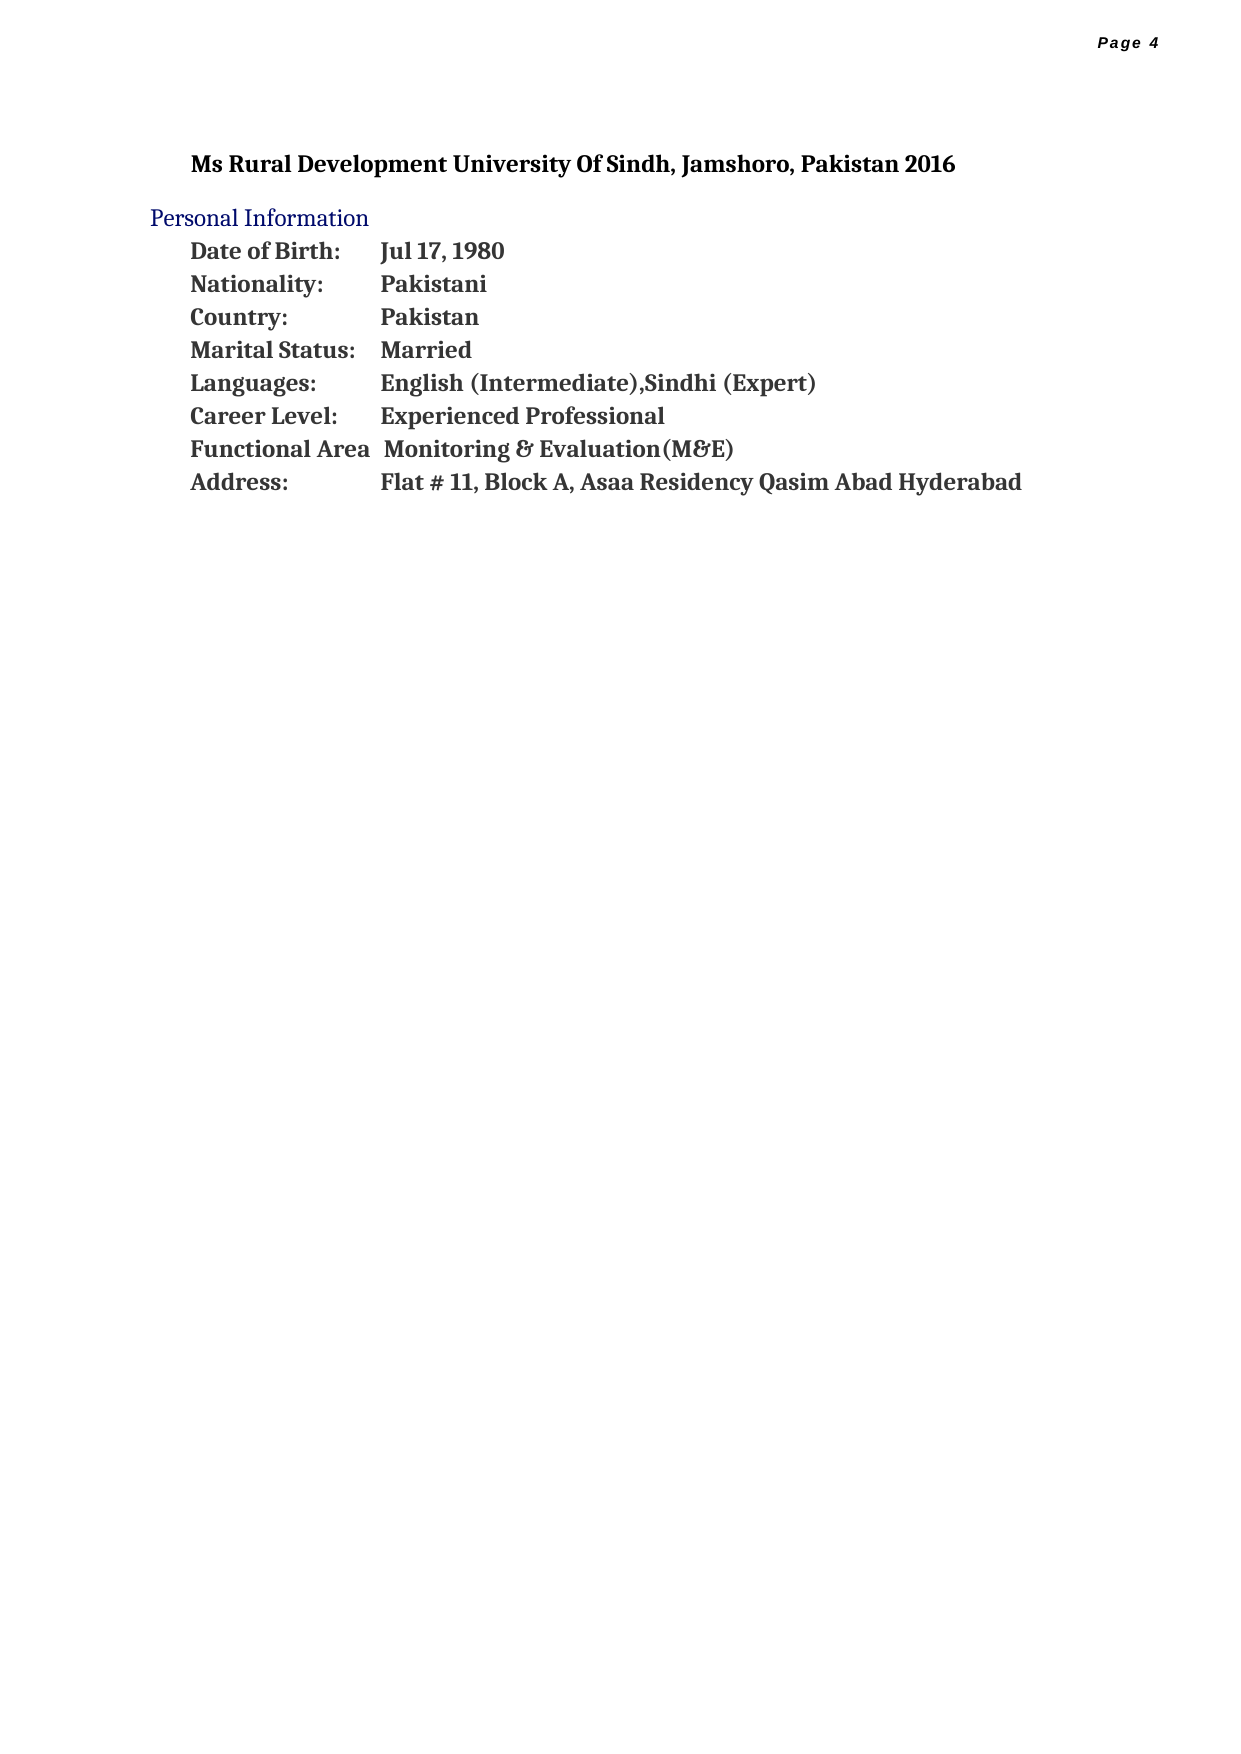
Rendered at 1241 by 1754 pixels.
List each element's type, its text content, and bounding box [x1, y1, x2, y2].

text Nationality: Pakistani [189, 270, 1090, 299]
text Career Level: Experienced Professional [189, 402, 1090, 431]
text Country: Pakistan [189, 303, 1090, 332]
subtitle Ms Rural Development University Of Sindh, Jamshoro, Pakistan 2016 [191, 150, 1090, 179]
subtitle Personal Information [150, 204, 1090, 233]
text Address: Flat # 11, Block A, Asaa Residency Qasim Abad Hyderabad [189, 468, 1090, 497]
text Functional Area Monitoring & Evaluation (M&E) [189, 435, 1090, 464]
text Marital Status: Married [189, 336, 1090, 365]
text Date of Birth: Jul 17, 1980 [189, 237, 1090, 266]
text Languages: English (Intermediate), Sindhi (Expert) [189, 369, 1090, 398]
